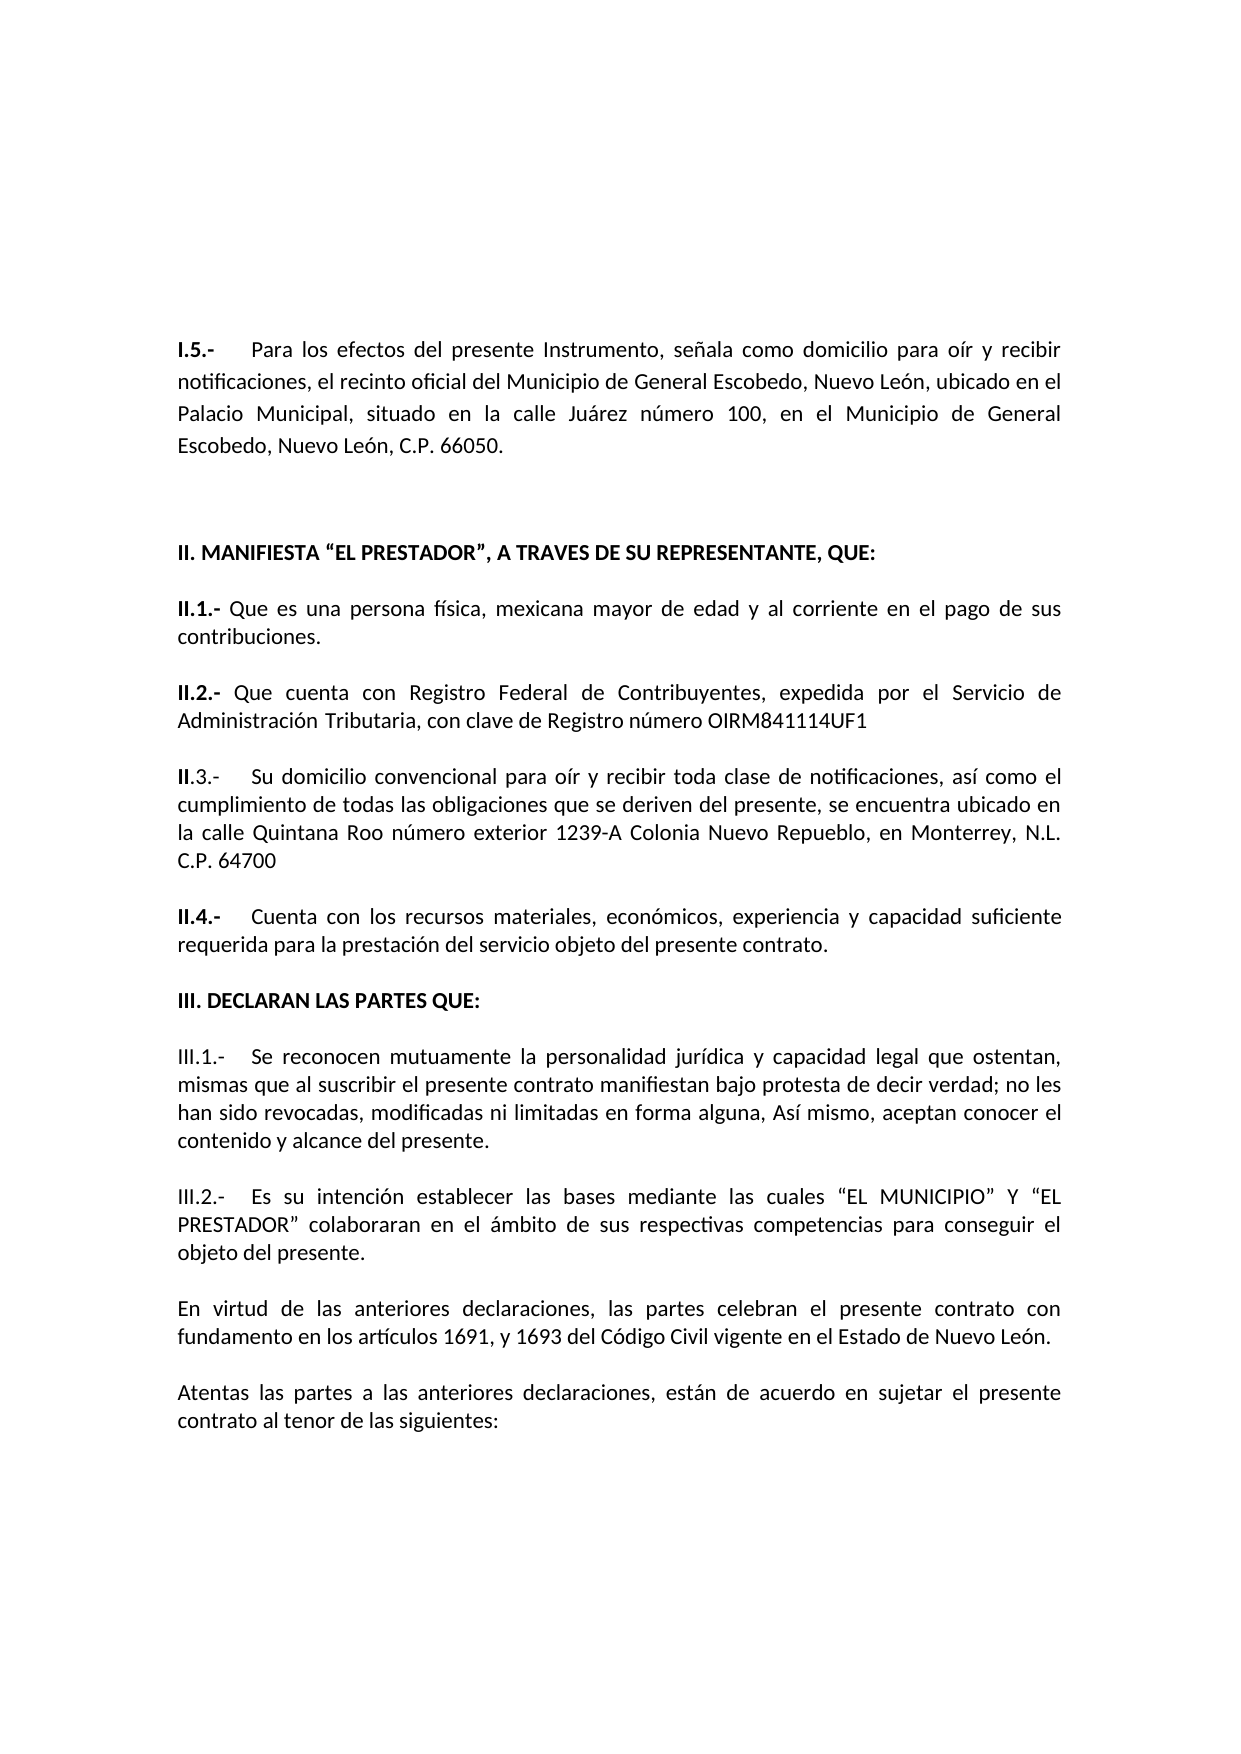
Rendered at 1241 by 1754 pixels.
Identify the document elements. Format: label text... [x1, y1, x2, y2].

text III.2.- Es su intención establecer las bases mediante las cuales “EL MUNICIPIO” Y “EL PRESTADOR” colaboraran en el ámbito de sus respectivas competencias para conseguir el objeto del presente. [177, 1182, 1063, 1266]
text III.1.- Se reconocen mutuamente la personalidad jurídica y capacidad legal que ostentan, mismas que al suscribir el presente contrato manifiestan bajo protesta de decir verdad; no les han sido revocadas, modificadas ni limitadas en forma alguna, Así mismo, aceptan conocer el contenido y alcance del presente. [177, 1042, 1063, 1154]
text II.2.- Que cuenta con Registro Federal de Contribuyentes, expedida por el Servicio de Administración Tributaria, con clave de Registro número OIRM841114UF1 [177, 678, 1063, 734]
text II. MANIFIESTA “EL PRESTADOR”, A TRAVES DE SU REPRESENTANTE, QUE: [177, 538, 1063, 566]
text III. DECLARAN LAS PARTES QUE: [177, 986, 1063, 1014]
text II.1.- Que es una persona física, mexicana mayor de edad y al corriente en el pago de sus contribuciones. [177, 594, 1063, 650]
text II.4.- Cuenta con los recursos materiales, económicos, experiencia y capacidad suficiente requerida para la prestación del servicio objeto del presente contrato. [177, 902, 1063, 958]
text II.3.- Su domicilio convencional para oír y recibir toda clase de notificaciones, así como el cumplimiento de todas las obligaciones que se deriven del presente, se encuentra ubicado en la calle Quintana Roo número exterior 1239-A Colonia Nuevo Repueblo, en Monterrey, N.L. C.P. 64700 [177, 762, 1063, 874]
text I.5.- Para los efectos del presente Instrumento, señala como domicilio para oír y recibir notificaciones, el recinto oficial del Municipio de General Escobedo, Nuevo León, ubicado en el Palacio Municipal, situado en la calle Juárez número 100, en el Municipio de General Escobedo, Nuevo León, C.P. 66050. [177, 335, 1063, 460]
text En virtud de las anteriores declaraciones, las partes celebran el presente contrato con fundamento en los artículos 1691, y 1693 del Código Civil vigente en el Estado de Nuevo León. [177, 1294, 1063, 1350]
text Atentas las partes a las anteriores declaraciones, están de acuerdo en sujetar el presente contrato al tenor de las siguientes: [177, 1378, 1063, 1434]
